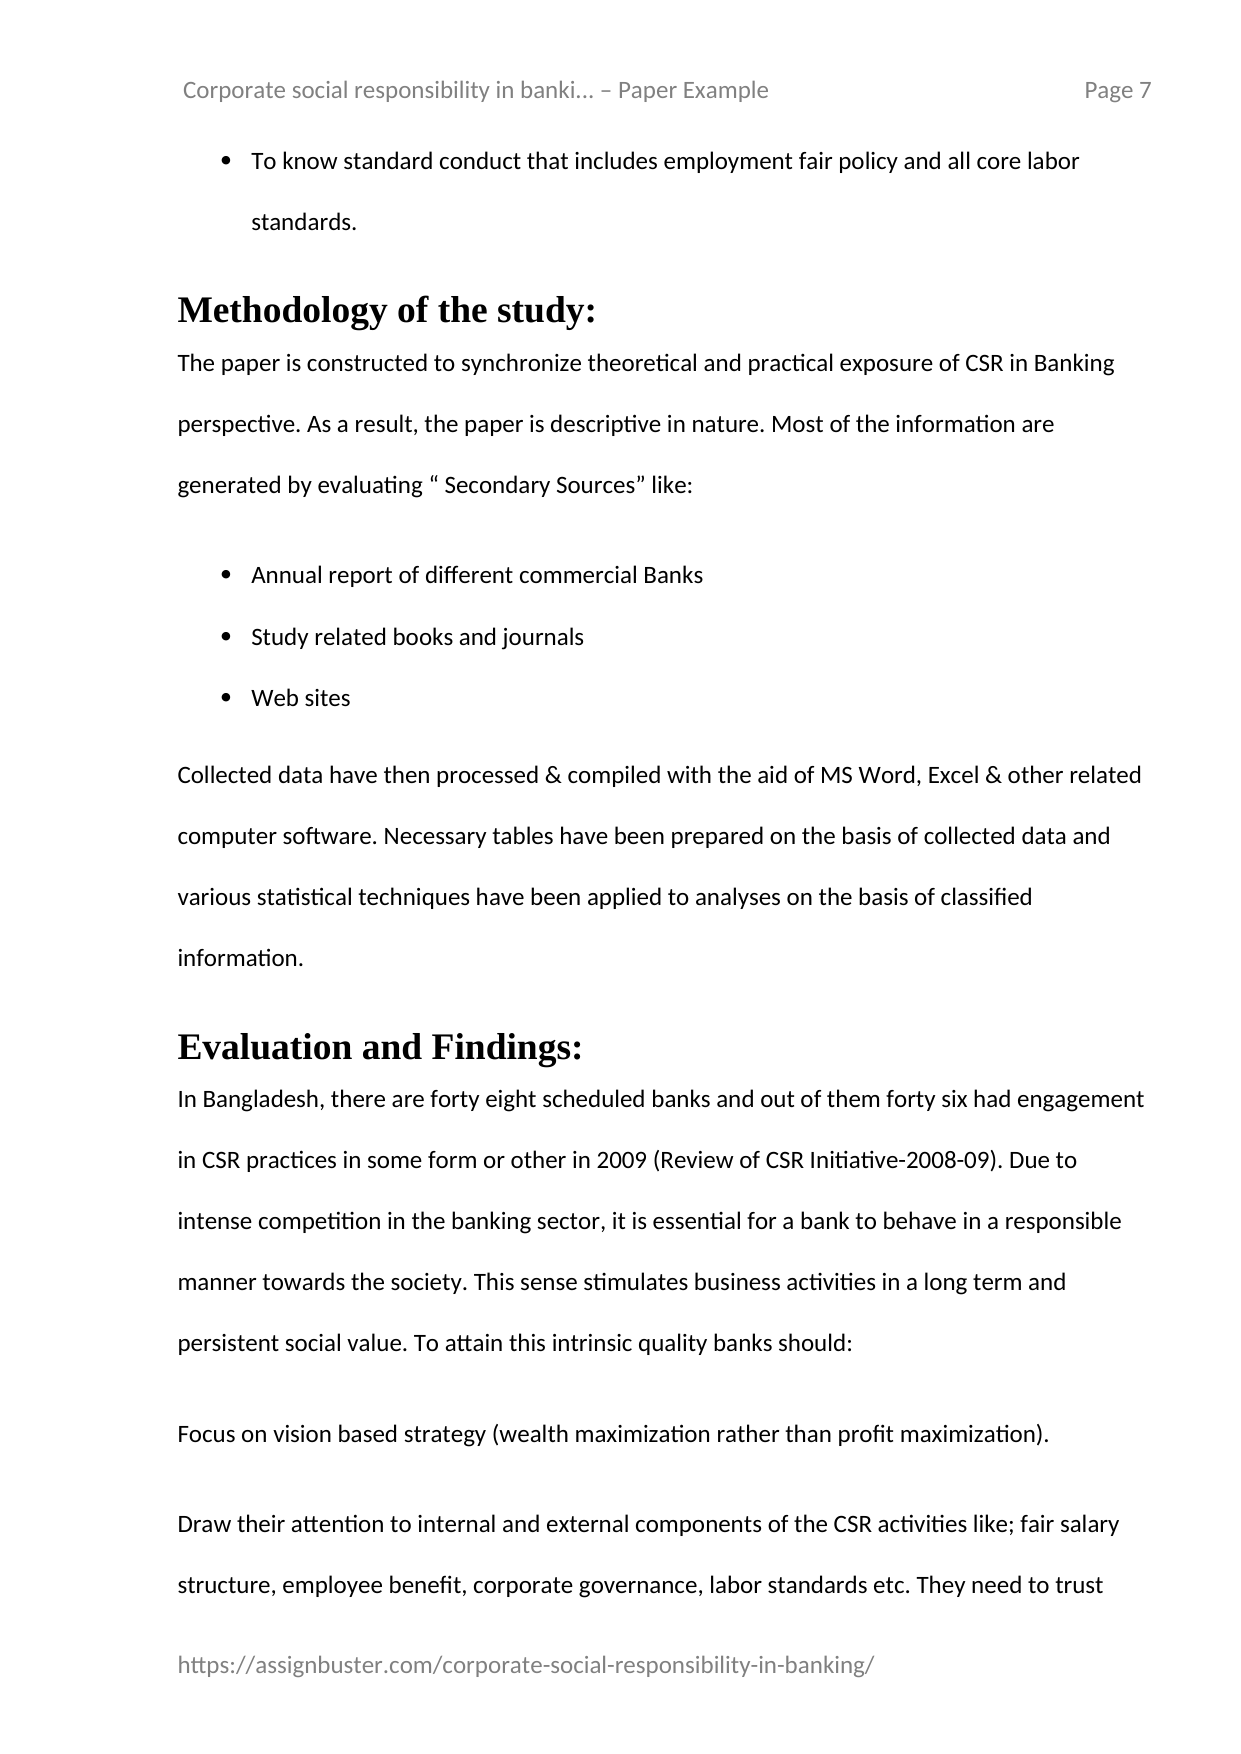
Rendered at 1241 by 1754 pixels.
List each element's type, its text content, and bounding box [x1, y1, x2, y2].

text Focus on vision based strategy (wealth maximization rather than profit maximization). [177, 1418, 1152, 1449]
subtitle Methodology of the study: [177, 288, 1152, 331]
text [177, 1509, 1152, 1600]
list To know standard conduct that includes employment fair policy and all core labor standards. [222, 145, 1152, 237]
list Web sites [222, 682, 1152, 712]
text Collected data have then processed & compiled with the aid of MS Word, Excel & other related computer software. Necessary tables have been prepared on the basis of collected data and various statistical techniques have been applied to analyses on the basis of classified information. [177, 759, 1152, 973]
text In Bangladesh, there are forty eight scheduled banks and out of them forty six had engagement in CSR practices in some form or other in 2009 (Review of CSR Initiative-2008-09). Due to intense competition in the banking sector, it is essential for a bank to behave in a responsible manner towards the society. This sense stimulates business activities in a long term and persistent social value. To attain this intrinsic quality banks should: [177, 1083, 1152, 1358]
list Annual report of different commercial Banks [222, 559, 1152, 590]
list Study related books and journals [222, 621, 1152, 651]
subtitle Evaluation and Findings: [177, 1024, 1152, 1067]
text The paper is constructed to synchronize theoretical and practical exposure of CSR in Banking perspective. As a result, the paper is descriptive in nature. Most of the information are generated by evaluating “ Secondary Sources” like: [177, 347, 1152, 499]
